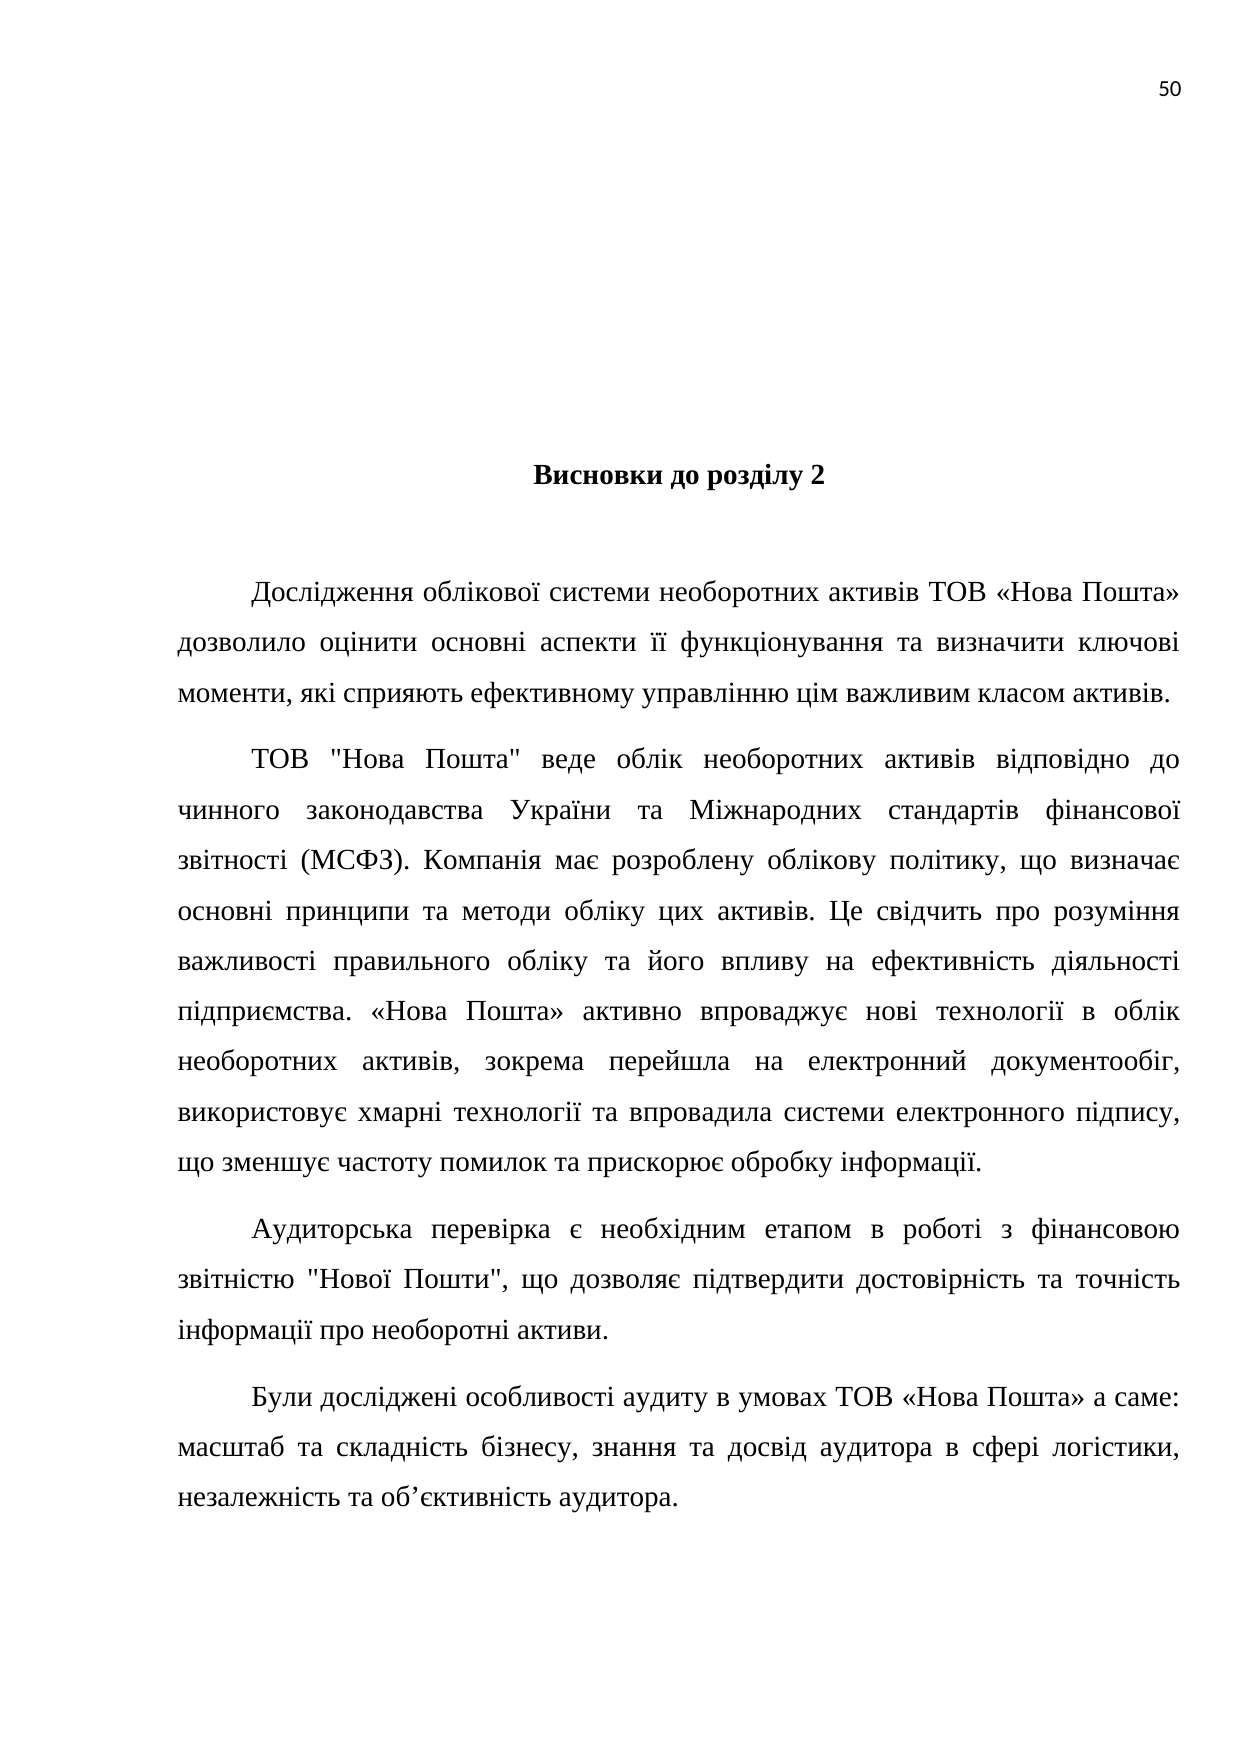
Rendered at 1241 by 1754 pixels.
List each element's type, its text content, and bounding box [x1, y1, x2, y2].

text ТОВ "Нова Пошта" веде облік необоротних активів відповідно до чинного законодавства України та Міжнародних стандартів фінансової звітності (МСФЗ). Компанія має розроблену облікову політику, що визначає основні принципи та методи обліку цих активів. Це свідчить про розуміння важливості правильного обліку та його впливу на ефективність діяльності підприємства. «Нова Пошта» активно впроваджує нові технології в облік необоротних активів, зокрема перейшла на електронний документообіг, використовує хмарні технології та впровадила системи електронного підпису, що зменшує частоту помилок та прискорює обробку інформації. [177, 742, 1181, 1178]
subtitle Висновки до розділу 2 [177, 457, 1181, 490]
text Аудиторська перевірка є необхідним етапом в роботі з фінансовою звітністю "Нової Пошти", що дозволяє підтвердити достовірність та точність інформації про необоротні активи. [177, 1211, 1181, 1345]
text Були досліджені особливості аудиту в умовах ТОВ «Нова Пошта» а саме: масштаб та складність бізнесу, знання та досвід аудитора в сфері логістики, незалежність та об’єктивність аудитора. [177, 1379, 1181, 1513]
text Дослідження облікової системи необоротних активів ТОВ «Нова Пошта» дозволило оцінити основні аспекти її функціонування та визначити ключові моменти, які сприяють ефективному управлінню цім важливим класом активів. [177, 574, 1181, 708]
